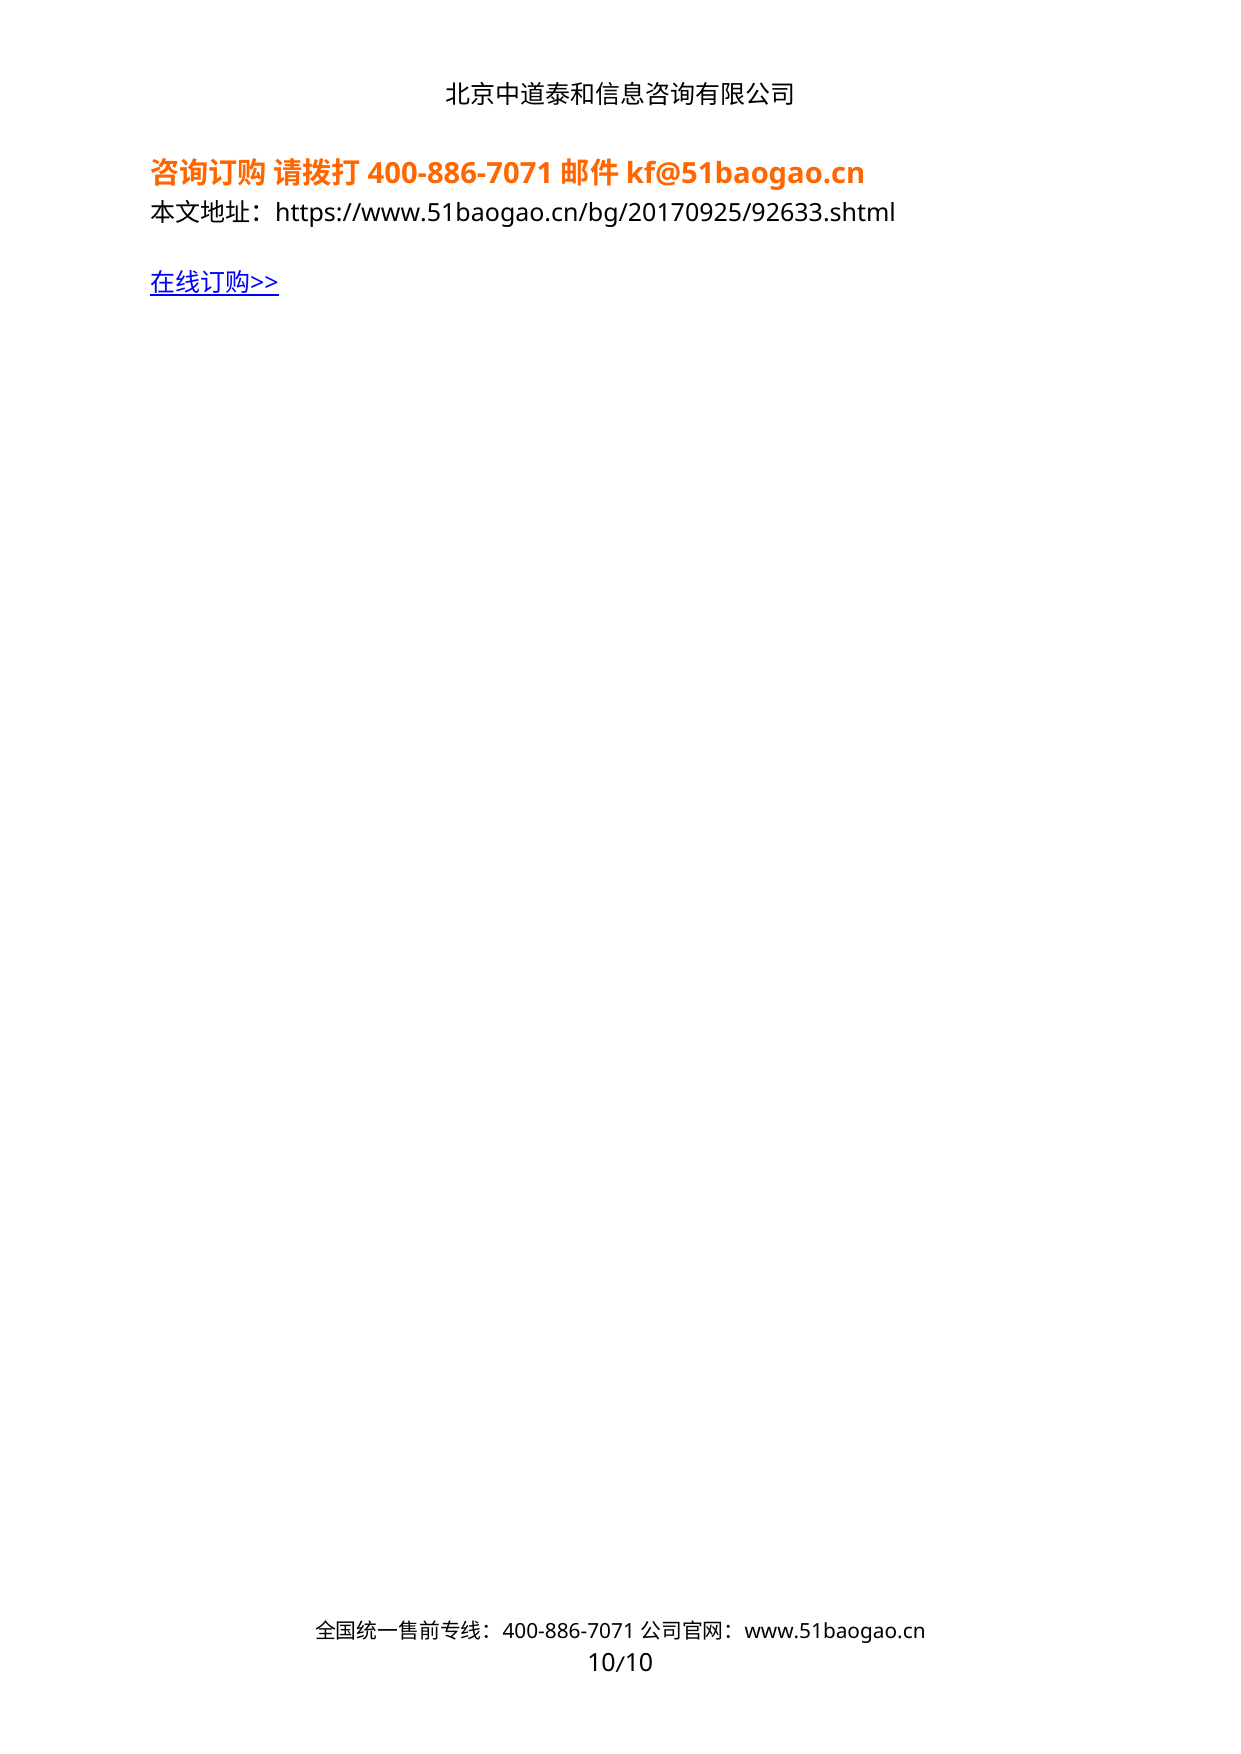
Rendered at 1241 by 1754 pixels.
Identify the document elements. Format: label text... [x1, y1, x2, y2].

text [150, 150, 1090, 229]
text 在线订购>> [150, 229, 1090, 299]
